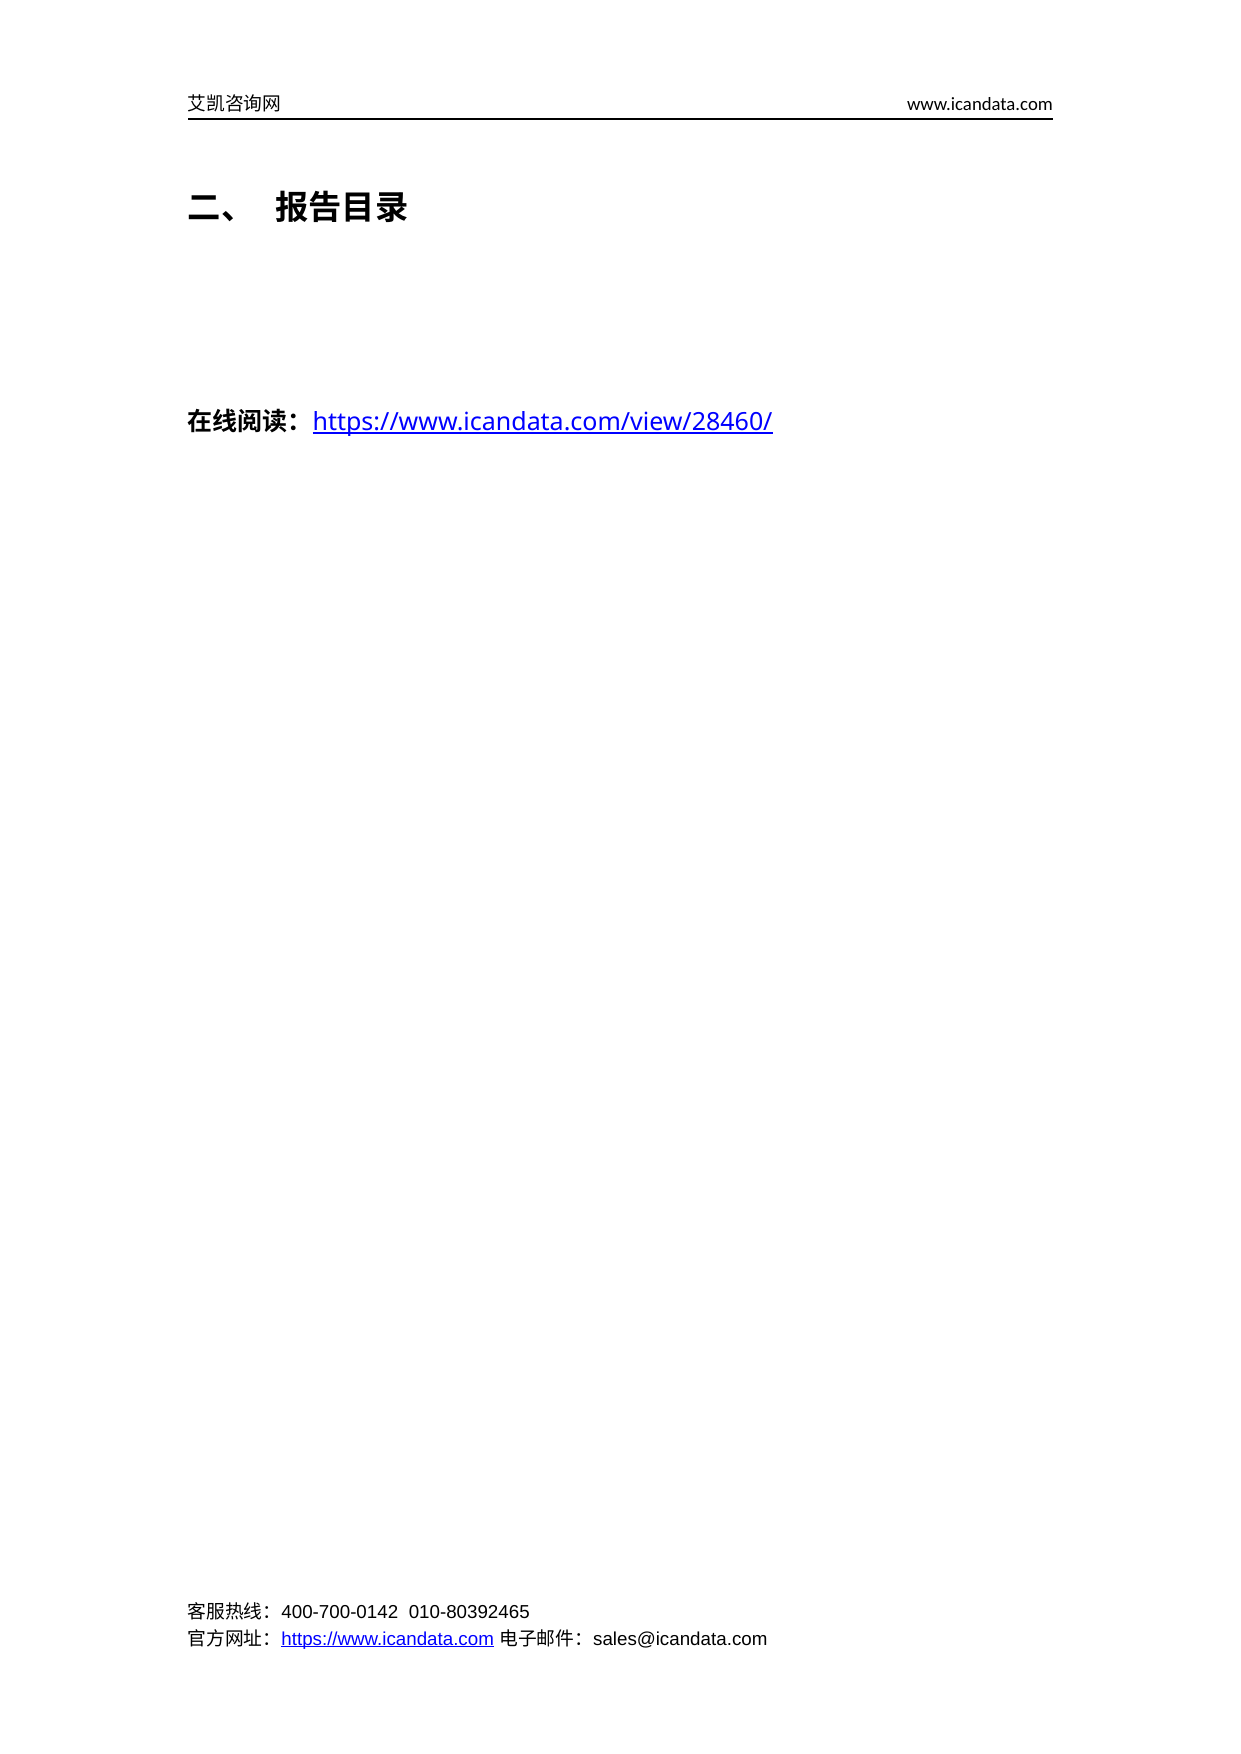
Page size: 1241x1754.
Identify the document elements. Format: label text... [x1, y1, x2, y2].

subtitle 报告目录 [187, 172, 1053, 237]
text 在线阅读：https://www.icandata.com/view/28460/ [187, 387, 1053, 452]
